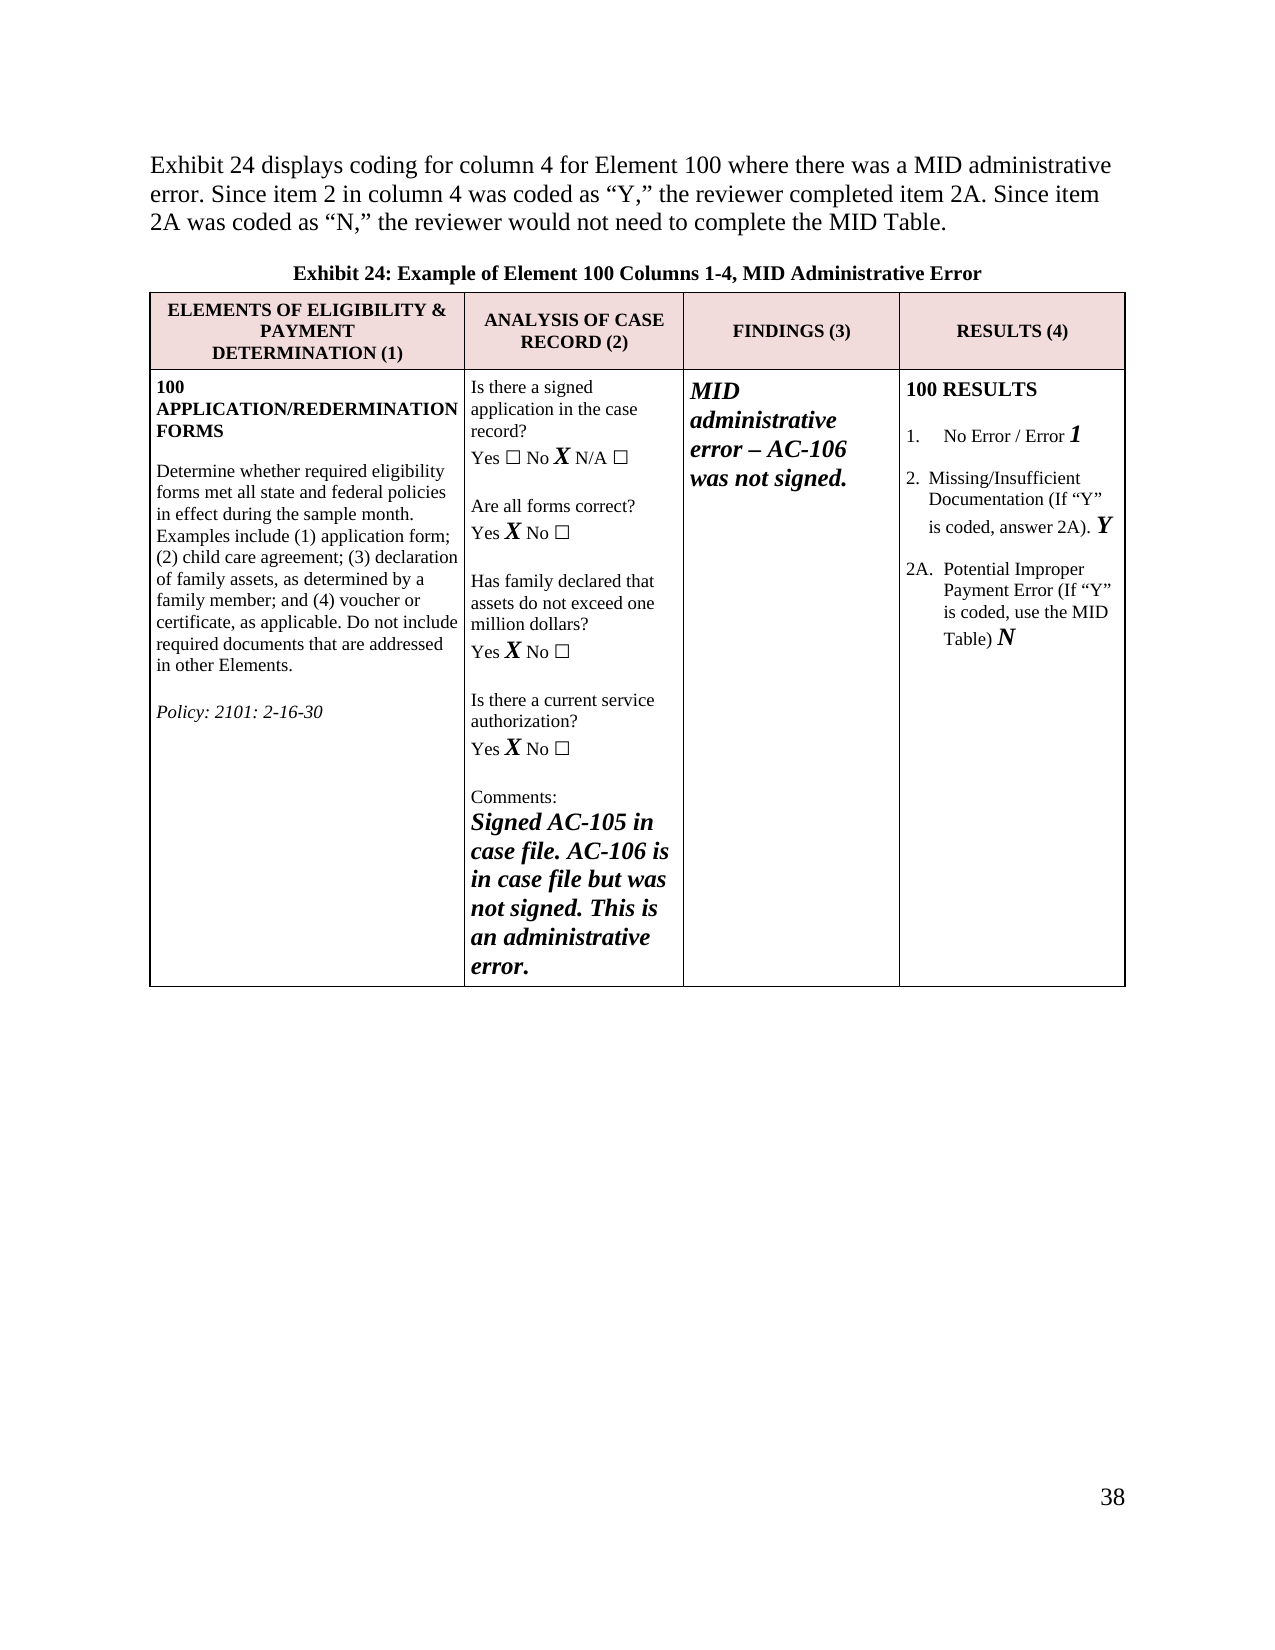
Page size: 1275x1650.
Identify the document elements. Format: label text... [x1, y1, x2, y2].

text Exhibit 24 displays coding for column 4 for Element 100 where there was a MID administrative error. Since item 2 in column 4 was coded as “Y,” the reviewer completed item 2A. Since item 2A was coded as “N,” the reviewer would not need to complete the MID Table. [150, 150, 1125, 236]
table_cell Is there a signed application in the case record? Yes ☐ No X N/A ☐ Are all forms correct? Yes X No ☐ Has family declared that assets do not exceed one million dollars? Yes X No ☐ Is there a current service authorization? Yes X No ☐ Comments: Signed AC-105 in case file. AC-106 is in case file but was not signed. This is an administrative error. [465, 370, 683, 986]
table_header ELEMENTS OF ELIGIBILITY & PAYMENT DETERMINATION (1) [151, 293, 464, 369]
table_header RESULTS (4) [900, 293, 1124, 369]
table_cell MID administrative error – AC-106 was not signed. [684, 370, 899, 986]
table_header FINDINGS (3) [684, 293, 899, 369]
table_cell 100 APPLICATION/REDERMINATION FORMS Determine whether required eligibility forms met all state and federal policies in effect during the sample month. Examples include (1) application form; (2) child care agreement; (3) declaration of family assets, as determined by a family member; and (4) voucher or certificate, as applicable. Do not include required documents that are addressed in other Elements. Policy: 2101: 2-16-30 [151, 370, 464, 986]
table_header ANALYSIS OF CASE RECORD (2) [465, 293, 683, 369]
text Exhibit 24: Example of Element 100 Columns 1-4, MID Administrative Error [150, 261, 1125, 285]
table_cell 100 RESULTS No Error / Error 1 Missing/Insufficient Documentation (If “Y” is coded, answer 2A). Y Potential Improper Payment Error (If “Y” is coded, use the MID Table) N [900, 370, 1124, 986]
